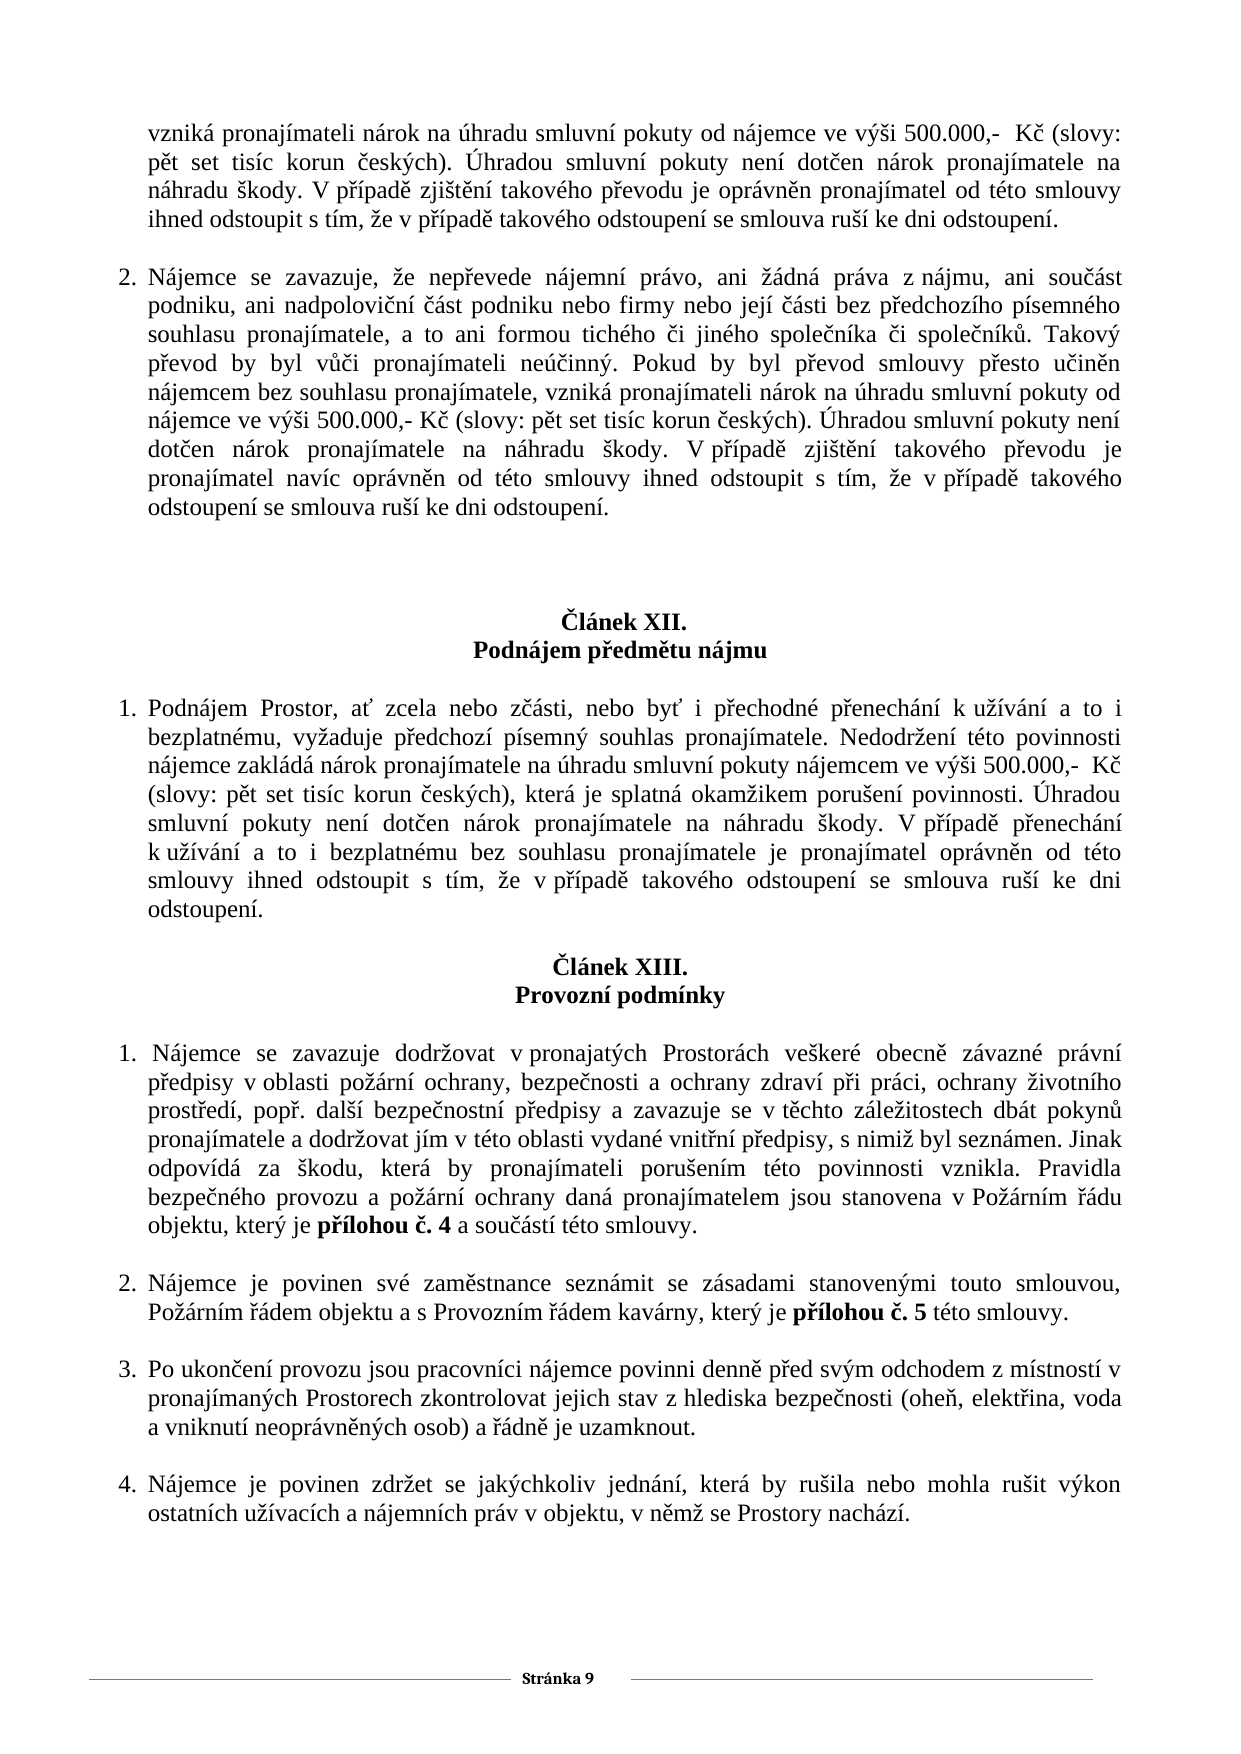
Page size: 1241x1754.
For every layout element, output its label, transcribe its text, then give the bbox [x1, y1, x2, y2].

text Článek XII. [487, 607, 1122, 636]
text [118, 118, 1122, 233]
text 1. Nájemce se zavazuje dodržovat v pronajatých Prostorách veškeré obecně závazné právní předpisy v oblasti požární ochrany, bezpečnosti a ochrany zdraví při práci, ochrany životního prostředí, popř. další bezpečnostní předpisy a zavazuje se v těchto záležitostech dbát pokynů pronajímatele a dodržovat jím v této oblasti vydané vnitřní předpisy, s nimiž byl seznámen. Jinak odpovídá za škodu, která by pronajímateli porušením této povinnosti vznikla. Pravidla bezpečného provozu a požární ochrany daná pronajímatelem jsou stanovena v Požárním řádu objektu, který je přílohou č. 4 a součástí této smlouvy. [118, 1038, 1122, 1239]
text Článek XIII. [118, 952, 1122, 981]
text Provozní podmínky [118, 981, 1122, 1009]
list Nájemce je povinen zdržet se jakýchkoliv jednání, která by rušila nebo mohla rušit výkon ostatních užívacích a nájemních práv v objektu, v němž se Prostory nachází. [118, 1469, 1122, 1527]
text Podnájem předmětu nájmu [118, 636, 1122, 664]
list Po ukončení provozu jsou pracovníci nájemce povinni denně před svým odchodem z místností v pronajímaných Prostorech zkontrolovat jejich stav z hlediska bezpečnosti (oheň, elektřina, voda a vniknutí neoprávněných osob) a řádně je uzamknout. [118, 1354, 1122, 1441]
list Nájemce je povinen své zaměstnance seznámit se zásadami stanovenými touto smlouvou, Požárním řádem objektu a s Provozním řádem kavárny, který je přílohou č. 5 této smlouvy. [118, 1268, 1122, 1326]
text 2. Nájemce se zavazuje, že nepřevede nájemní právo, ani žádná práva z nájmu, ani součást podniku, ani nadpoloviční část podniku nebo firmy nebo její části bez předchozího písemného souhlasu pronajímatele, a to ani formou tichého či jiného společníka či společníků. Takový převod by byl vůči pronajímateli neúčinný. Pokud by byl převod smlouvy přesto učiněn nájemcem bez souhlasu pronajímatele, vzniká pronajímateli nárok na úhradu smluvní pokuty od nájemce ve výši 500.000,- Kč (slovy: pět set tisíc korun českých). Úhradou smluvní pokuty není dotčen nárok pronajímatele na náhradu škody. V případě zjištění takového převodu je pronajímatel navíc oprávněn od této smlouvy ihned odstoupit s tím, že v případě takového odstoupení se smlouva ruší ke dni odstoupení. [118, 262, 1122, 521]
list Podnájem Prostor, ať zcela nebo zčásti, nebo byť i přechodné přenechání k užívání a to i bezplatnému, vyžaduje předchozí písemný souhlas pronajímatele. Nedodržení této povinnosti nájemce zakládá nárok pronajímatele na úhradu smluvní pokuty nájemcem ve výši 500.000,- Kč (slovy: pět set tisíc korun českých), která je splatná okamžikem porušení povinnosti. Úhradou smluvní pokuty není dotčen nárok pronajímatele na náhradu škody. V případě přenechání k užívání a to i bezplatnému bez souhlasu pronajímatele je pronajímatel oprávněn od této smlouvy ihned odstoupit s tím, že v případě takového odstoupení se smlouva ruší ke dni odstoupení. [118, 693, 1122, 923]
